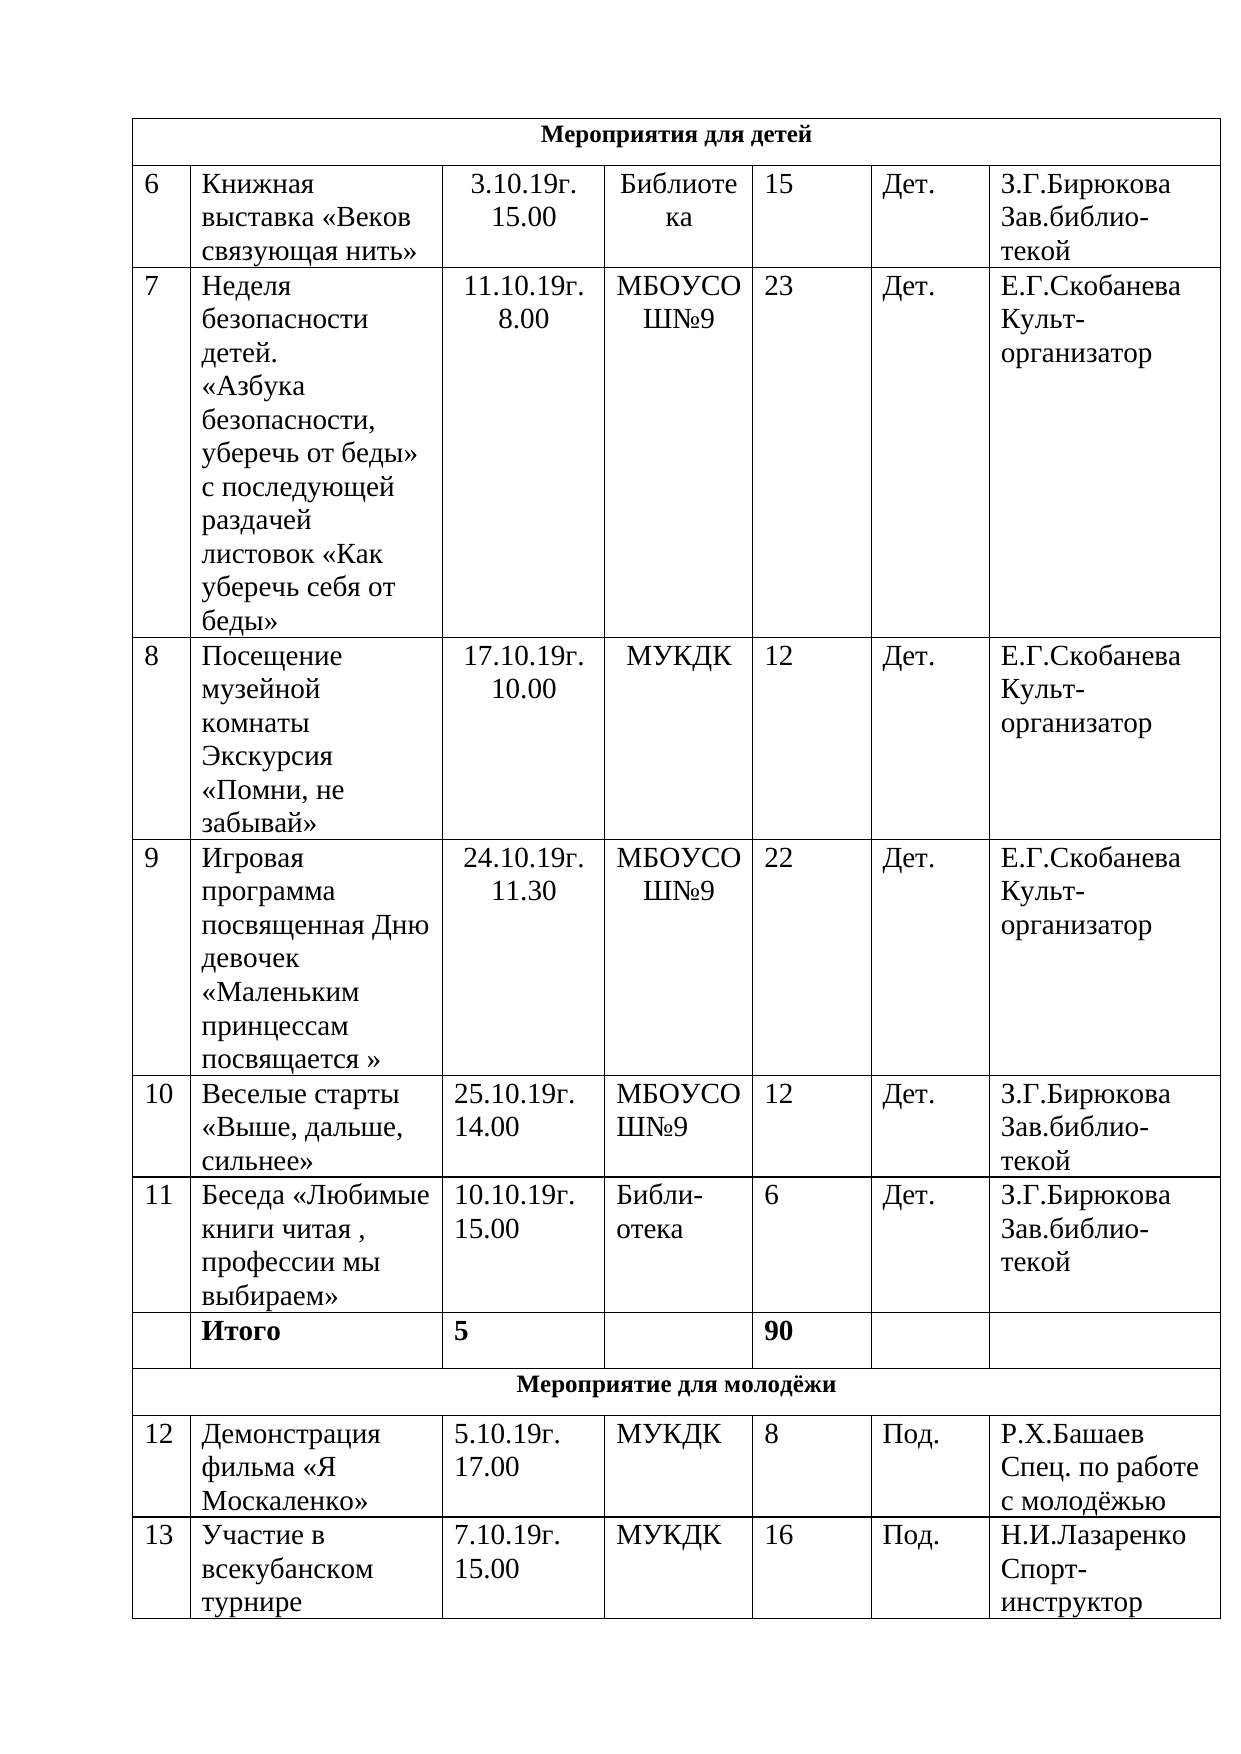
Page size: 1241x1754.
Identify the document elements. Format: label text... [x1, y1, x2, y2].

table_cell Неделя безопасности детей. «Азбука безопасности, уберечь от беды» с последующей раздачей листовок «Как уберечь себя от беды» [191, 268, 442, 637]
table_cell Дет. [872, 1178, 989, 1312]
table_cell Мероприятия для детей [133, 119, 1220, 165]
table_cell Итого [191, 1313, 442, 1368]
table_cell 13 [133, 1518, 190, 1618]
table_cell З.Г.Бирюкова Зав.библио-текой [990, 1076, 1220, 1176]
table_cell 22 [753, 840, 871, 1075]
table_cell Библи-отека [605, 1178, 752, 1312]
table_cell МБОУСОШ№9 [605, 1076, 752, 1176]
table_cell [990, 1518, 1220, 1618]
table_cell Р.Х.Башаев Спец. по работе с молодёжью [990, 1416, 1220, 1516]
table_cell 90 [753, 1313, 871, 1368]
table_cell [990, 1313, 1220, 1368]
table_cell 5 [443, 1313, 604, 1368]
table_cell 9 [133, 840, 190, 1075]
table_cell Под. [872, 1518, 989, 1618]
table_cell 16 [753, 1518, 871, 1618]
table_cell Е.Г.Скобанева Культ-организатор [990, 840, 1220, 1075]
table_cell МУКДК [605, 638, 752, 839]
table_cell 17.10.19г. 10.00 [443, 638, 604, 839]
table_cell Библиотека [605, 166, 752, 267]
table_cell МУКДК [605, 1518, 752, 1618]
table_cell Е.Г.Скобанева Культ-организатор [990, 268, 1220, 637]
table_cell 15 [753, 166, 871, 267]
table_cell МБОУСОШ№9 [605, 840, 752, 1075]
table_cell Игровая программа посвященная Дню девочек «Маленьким принцессам посвящается » [191, 840, 442, 1075]
table_cell 8 [133, 638, 190, 839]
table_cell 7 [133, 268, 190, 637]
table_cell Демонстрация фильма «Я Москаленко» [191, 1416, 442, 1516]
table_cell Книжная выставка «Веков связующая нить» [191, 166, 442, 267]
table_cell Дет. [872, 638, 989, 839]
table_cell 8 [753, 1416, 871, 1516]
table_cell 11 [133, 1178, 190, 1312]
table_cell 23 [753, 268, 871, 637]
table_cell Посещение музейной комнаты Экскурсия «Помни, не забывай» [191, 638, 442, 839]
table_cell МУКДК [605, 1416, 752, 1516]
table_cell Дет. [872, 1076, 989, 1176]
table_cell 25.10.19г. 14.00 [443, 1076, 604, 1176]
table_cell З.Г.Бирюкова Зав.библио-текой [990, 166, 1220, 267]
table_cell 10 [133, 1076, 190, 1176]
table_cell 5.10.19г. 17.00 [443, 1416, 604, 1516]
table_cell З.Г.Бирюкова Зав.библио-текой [990, 1178, 1220, 1312]
table_cell 6 [753, 1178, 871, 1312]
table_cell Беседа «Любимые книги читая , профессии мы выбираем» [191, 1178, 442, 1312]
table_cell 24.10.19г. 11.30 [443, 840, 604, 1075]
table_cell Дет. [872, 268, 989, 637]
table_cell Дет. [872, 166, 989, 267]
table_cell Мероприятие для молодёжи [133, 1369, 1220, 1415]
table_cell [191, 1518, 442, 1618]
table_cell [133, 1313, 190, 1368]
table_cell Веселые старты «Выше, дальше, сильнее» [191, 1076, 442, 1176]
table_cell [605, 1313, 752, 1368]
table_cell Дет. [872, 840, 989, 1075]
table_cell Е.Г.Скобанева Культ-организатор [990, 638, 1220, 839]
table_cell 7.10.19г. 15.00 [443, 1518, 604, 1618]
table_cell 12 [133, 1416, 190, 1516]
table_cell 6 [133, 166, 190, 267]
table_cell [872, 1313, 989, 1368]
table_cell МБОУСОШ№9 [605, 268, 752, 637]
table_cell Под. [872, 1416, 989, 1516]
table_cell 12 [753, 1076, 871, 1176]
table_cell 3.10.19г. 15.00 [443, 166, 604, 267]
table_cell 10.10.19г. 15.00 [443, 1178, 604, 1312]
table_cell 12 [753, 638, 871, 839]
table_cell 11.10.19г. 8.00 [443, 268, 604, 637]
